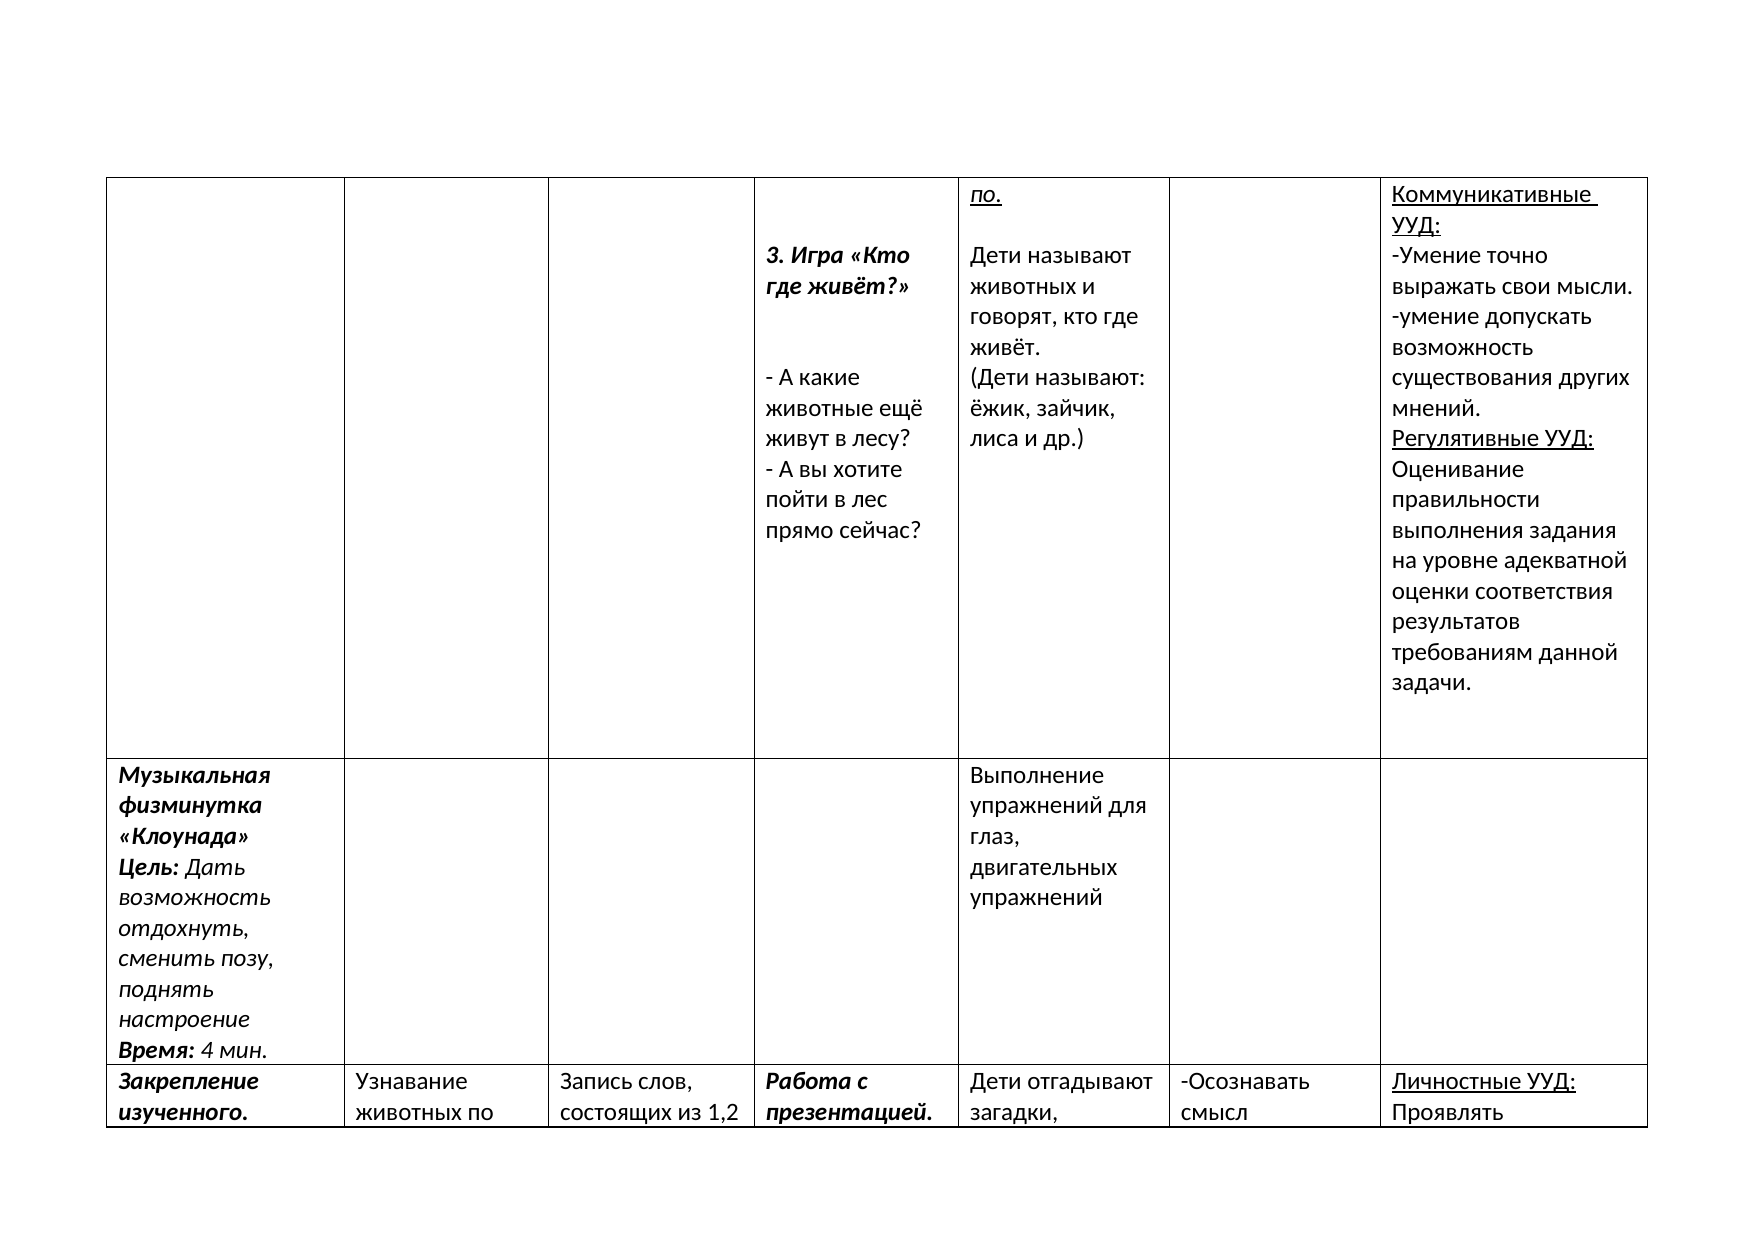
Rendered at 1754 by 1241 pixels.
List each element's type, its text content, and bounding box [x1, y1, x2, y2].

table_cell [345, 178, 548, 758]
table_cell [549, 1065, 754, 1126]
table_cell [549, 759, 754, 1064]
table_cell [1381, 1065, 1647, 1126]
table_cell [1381, 178, 1647, 758]
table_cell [107, 178, 344, 758]
table_cell [755, 759, 958, 1064]
table_cell Выполнение упражнений для глаз, двигательных упражнений [959, 759, 1169, 1064]
table_cell [345, 759, 548, 1064]
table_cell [345, 1065, 548, 1126]
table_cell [1170, 1065, 1380, 1126]
table_cell Музыкальная физминутка «Клоунада» Цель: Дать возможность отдохнуть, сменить позу, поднять настроение Время: 4 мин. [107, 759, 344, 1064]
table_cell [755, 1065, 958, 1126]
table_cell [549, 178, 754, 758]
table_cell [1170, 178, 1380, 758]
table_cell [755, 178, 958, 758]
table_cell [107, 1065, 344, 1126]
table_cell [959, 178, 1169, 758]
table_cell [1381, 759, 1647, 1064]
table_cell [1170, 759, 1380, 1064]
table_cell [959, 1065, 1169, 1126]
